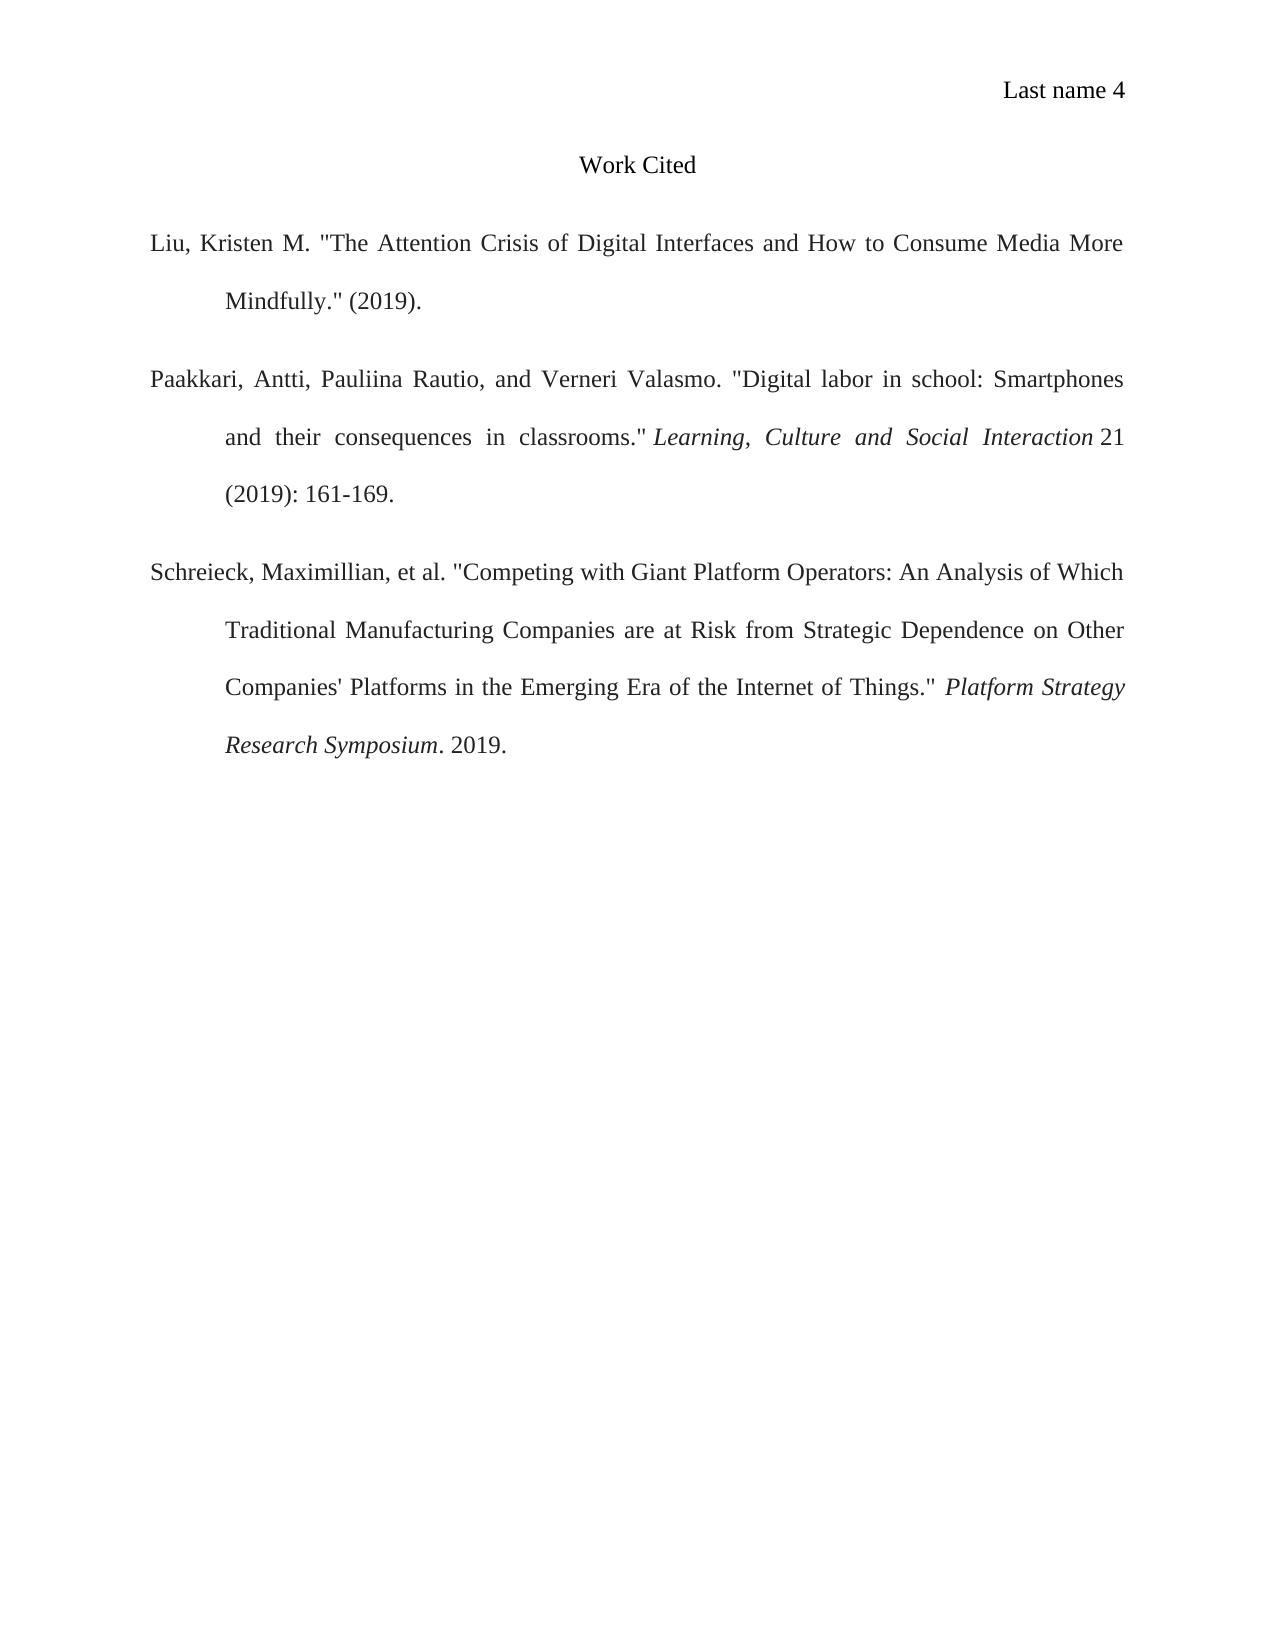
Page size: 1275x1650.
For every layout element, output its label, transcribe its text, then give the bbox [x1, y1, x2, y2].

text Paakkari, Antti, Pauliina Rautio, and Verneri Valasmo. "Digital labor in school: Smartphones and their consequences in classrooms." Learning, Culture and Social Interaction 21 (2019): 161-169. [150, 393, 1125, 508]
text Schreieck, Maximillian, et al. "Competing with Giant Platform Operators: An Analysis of Which Traditional Manufacturing Companies are at Risk from Strategic Dependence on Other Companies' Platforms in the Emerging Era of the Internet of Things." Platform Strategy Research Symposium. 2019. [150, 586, 1125, 759]
text Liu, Kristen M. "The Attention Crisis of Digital Interfaces and How to Consume Media More Mindfully." (2019). [150, 257, 1125, 314]
text Work Cited [150, 150, 1125, 179]
